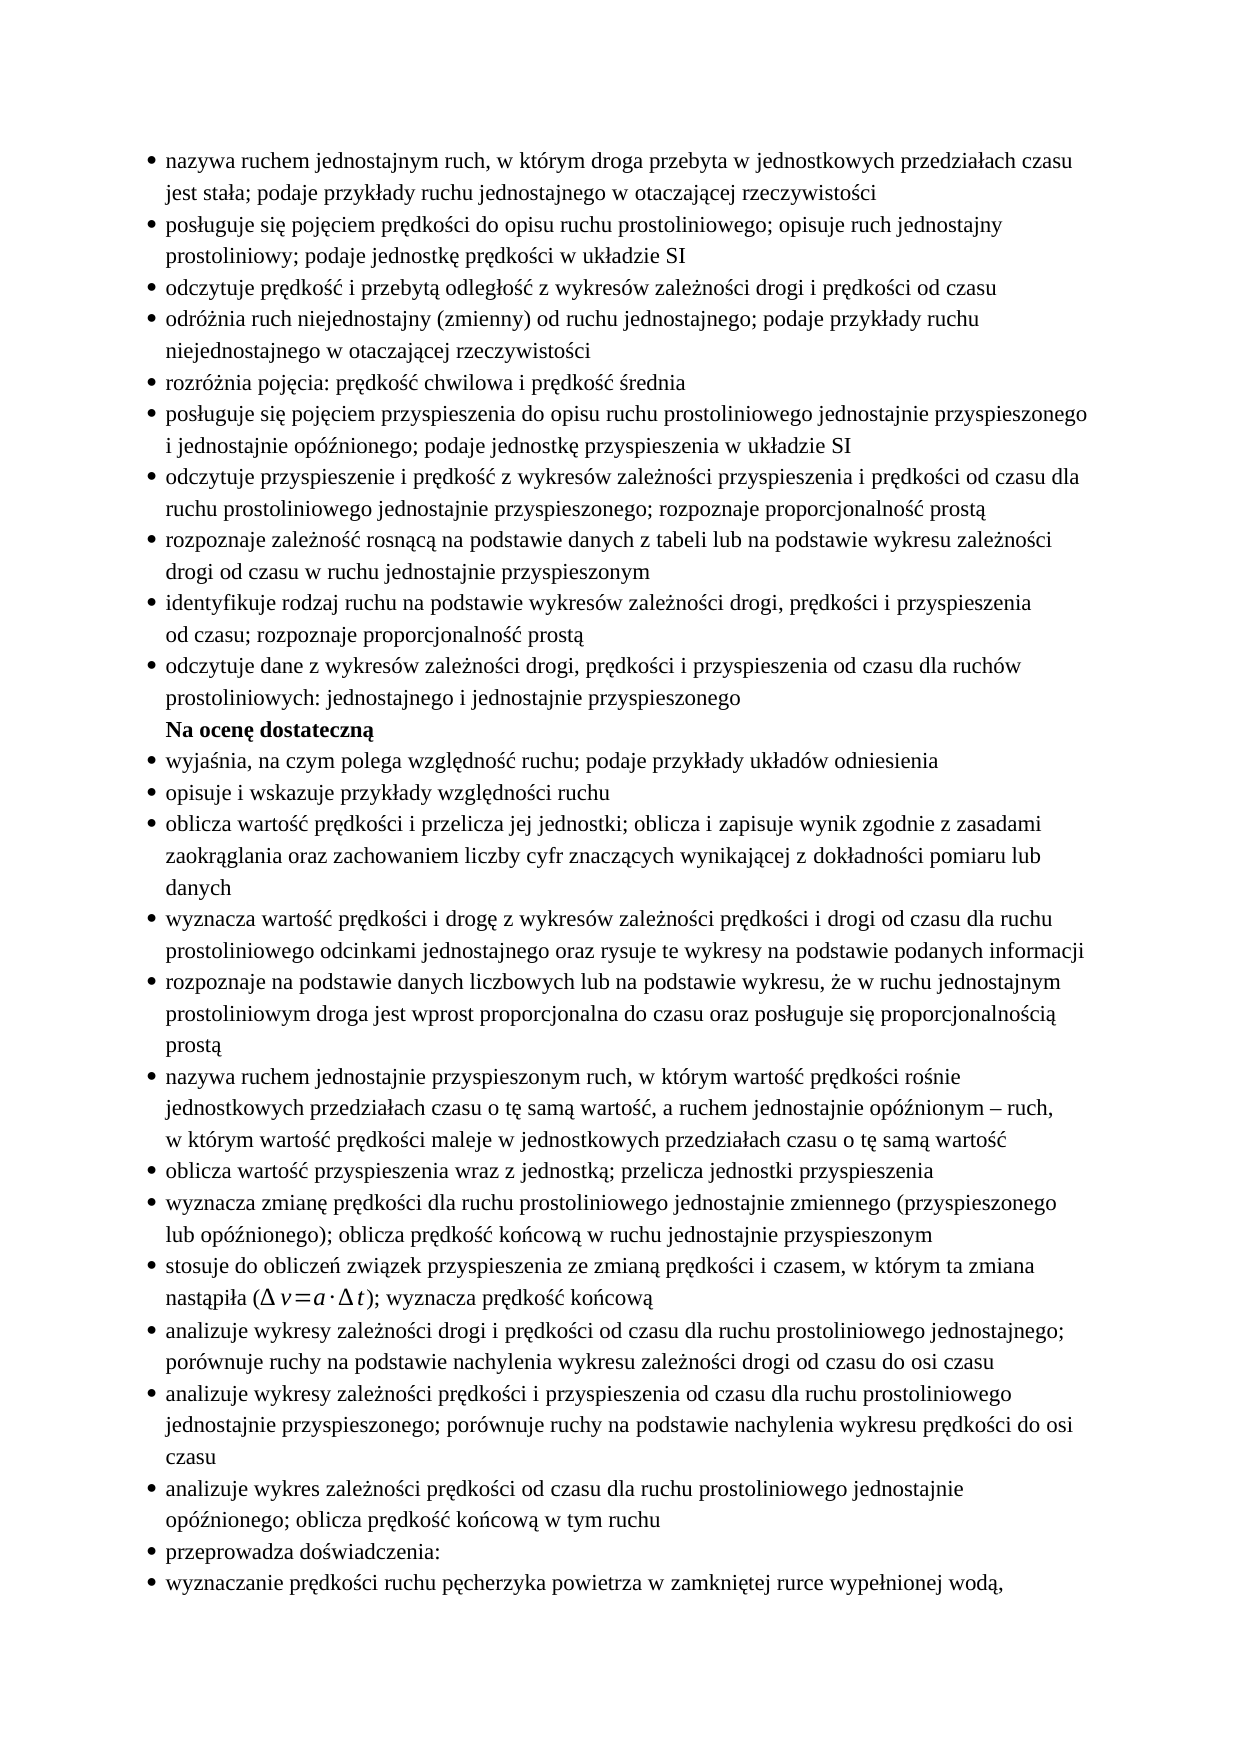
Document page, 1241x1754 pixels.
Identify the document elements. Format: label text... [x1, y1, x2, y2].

list oblicza wartość przyspieszenia wraz z jednostką; przelicza jednostki przyspieszenia [148, 1158, 1093, 1184]
list opisuje i wskazuje przykłady względności ruchu [148, 779, 1093, 805]
list odczytuje prędkość i przebytą odległość z wykresów zależności drogi i prędkości od czasu [148, 274, 1093, 300]
text Na ocenę dostateczną [165, 716, 1093, 742]
list rozpoznaje na podstawie danych liczbowych lub na podstawie wykresu, że w ruchu jednostajnym prostoliniowym droga jest wprost proporcjonalna do czasu oraz posługuje się proporcjonalnością prostą [148, 968, 1093, 1058]
list wyjaśnia, na czym polega względność ruchu; podaje przykłady układów odniesienia [148, 747, 1093, 774]
list analizuje wykresy zależności prędkości i przyspieszenia od czasu dla ruchu prostoliniowego jednostajnie przyspieszonego; porównuje ruchy na podstawie nachylenia wykresu prędkości do osi czasu [148, 1380, 1093, 1469]
list przeprowadza doświadczenia: [148, 1538, 1093, 1564]
list odczytuje przyspieszenie i prędkość z wykresów zależności przyspieszenia i prędkości od czasu dla ruchu prostoliniowego jednostajnie przyspieszonego; rozpoznaje proporcjonalność prostą [148, 463, 1093, 521]
list wyznacza wartość prędkości i drogę z wykresów zależności prędkości i drogi od czasu dla ruchu prostoliniowego odcinkami jednostajnego oraz rysuje te wykresy na podstawie podanych informacji [148, 905, 1093, 963]
list odczytuje dane z wykresów zależności drogi, prędkości i przyspieszenia od czasu dla ruchów prostoliniowych: jednostajnego i jednostajnie przyspieszonego [148, 653, 1093, 711]
list odróżnia ruch niejednostajny (zmienny) od ruchu jednostajnego; podaje przykłady ruchu niejednostajnego w otaczającej rzeczywistości [148, 305, 1093, 363]
list analizuje wykresy zależności drogi i prędkości od czasu dla ruchu prostoliniowego jednostajnego; porównuje ruchy na podstawie nachylenia wykresu zależności drogi od czasu do osi czasu [148, 1317, 1093, 1375]
list wyznacza zmianę prędkości dla ruchu prostoliniowego jednostajnie zmiennego (przyspieszonego lub opóźnionego); oblicza prędkość końcową w ruchu jednostajnie przyspieszonym [148, 1189, 1093, 1247]
list stosuje do obliczeń związek przyspieszenia ze zmianą prędkości i czasem, w którym ta zmiana nastąpiła (); wyznacza prędkość końcową [148, 1252, 1093, 1311]
list oblicza wartość prędkości i przelicza jej jednostki; oblicza i zapisuje wynik zgodnie z zasadami zaokrąglania oraz zachowaniem liczby cyfr znaczących wynikającej z dokładności pomiaru lub danych [148, 810, 1093, 900]
list identyfikuje rodzaj ruchu na podstawie wykresów zależności drogi, prędkości i przyspieszenia od czasu; rozpoznaje proporcjonalność prostą [148, 589, 1093, 647]
list posługuje się pojęciem przyspieszenia do opisu ruchu prostoliniowego jednostajnie przyspieszonego i jednostajnie opóźnionego; podaje jednostkę przyspieszenia w układzie SI [148, 400, 1093, 458]
list nazywa ruchem jednostajnym ruch, w którym droga przebyta w jednostkowych przedziałach czasu jest stała; podaje przykłady ruchu jednostajnego w otaczającej rzeczywistości [148, 148, 1093, 206]
list rozróżnia pojęcia: prędkość chwilowa i prędkość średnia [148, 368, 1093, 395]
list analizuje wykres zależności prędkości od czasu dla ruchu prostoliniowego jednostajnie opóźnionego; oblicza prędkość końcową w tym ruchu [148, 1474, 1093, 1532]
list posługuje się pojęciem prędkości do opisu ruchu prostoliniowego; opisuje ruch jednostajny prostoliniowy; podaje jednostkę prędkości w układzie SI [148, 211, 1093, 269]
list nazywa ruchem jednostajnie przyspieszonym ruch, w którym wartość prędkości rośnie jednostkowych przedziałach czasu o tę samą wartość, a ruchem jednostajnie opóźnionym – ruch, w którym wartość prędkości maleje w jednostkowych przedziałach czasu o tę samą wartość [148, 1063, 1093, 1152]
list rozpoznaje zależność rosnącą na podstawie danych z tabeli lub na podstawie wykresu zależności drogi od czasu w ruchu jednostajnie przyspieszonym [148, 526, 1093, 584]
list wyznaczanie prędkości ruchu pęcherzyka powietrza w zamkniętej rurce wypełnionej wodą, [148, 1569, 1093, 1596]
